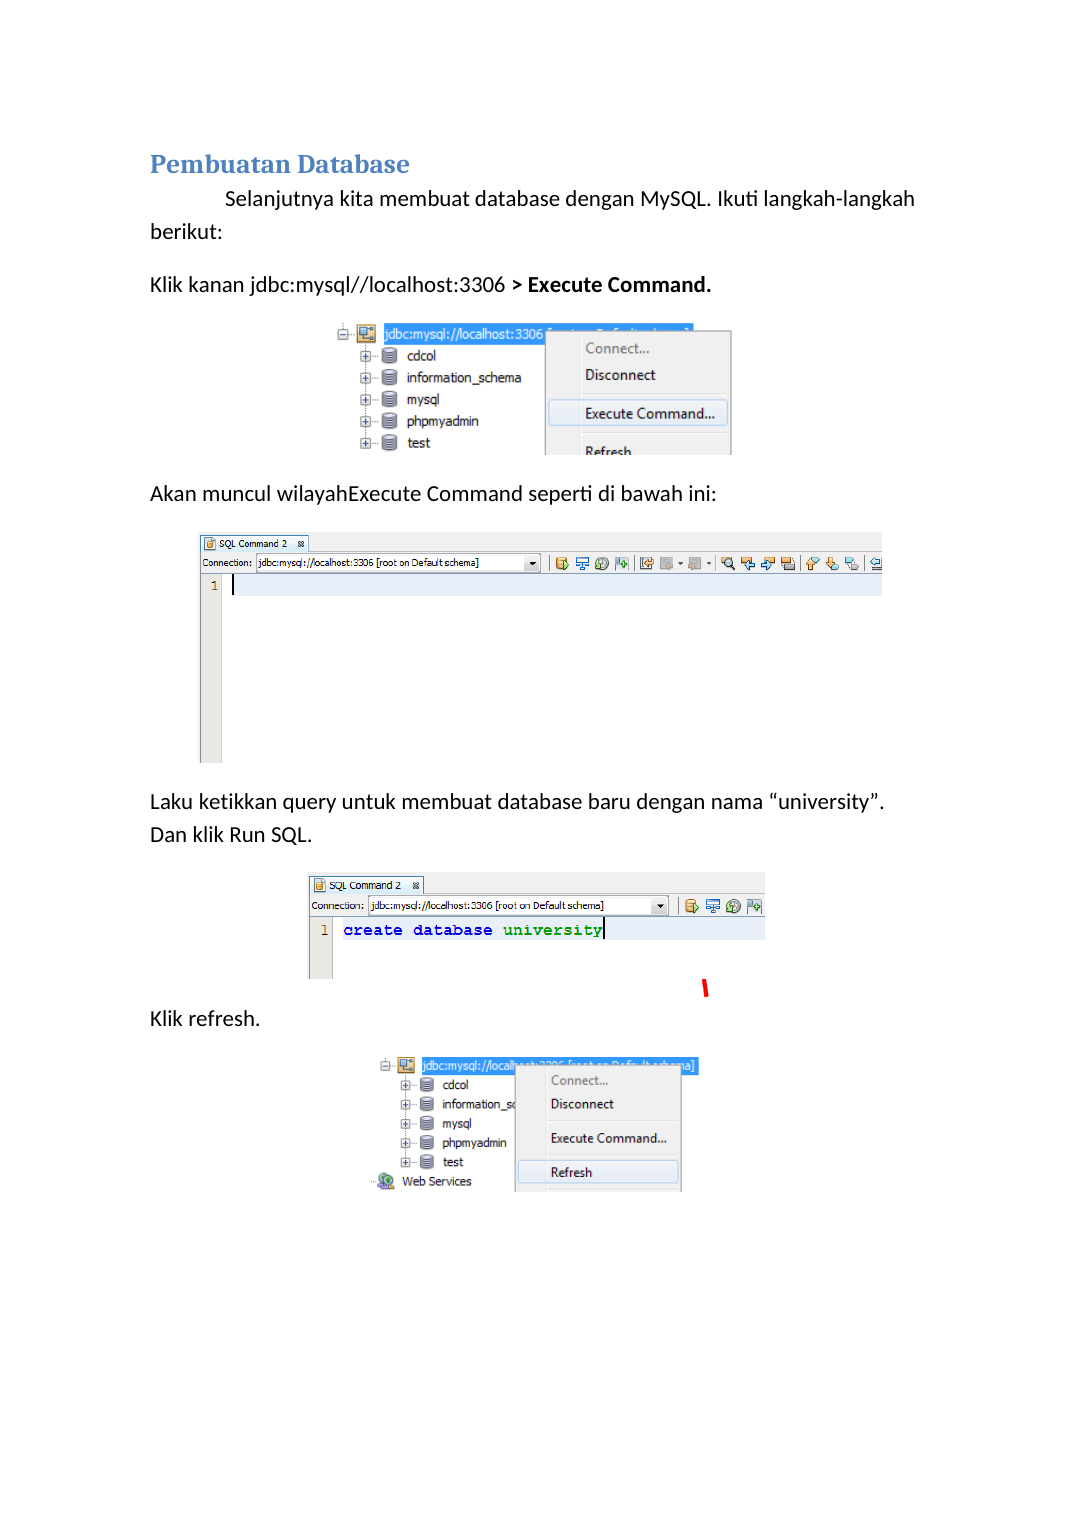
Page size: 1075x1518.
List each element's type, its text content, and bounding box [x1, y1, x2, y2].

text Dan klik Run SQL. [150, 820, 925, 848]
text berikut: [150, 217, 925, 245]
picture [197, 532, 882, 763]
text Klik refresh. [150, 1004, 925, 1033]
text Klik kanan jdbc:mysql//localhost:3306 > Execute Command. [150, 270, 925, 298]
text Selanjutnya kita membuat database dengan MySQL. Ikuti langkah-langkah [225, 184, 925, 212]
picture [307, 872, 765, 979]
text Laku ketikkan query untuk membuat database baru dengan nama “university”. [150, 787, 925, 815]
text Pembuatan Database [150, 149, 925, 180]
text Akan muncul wilayahExecute Command seperti di bawah ini: [150, 479, 925, 507]
picture [371, 1057, 703, 1192]
picture [333, 323, 740, 455]
